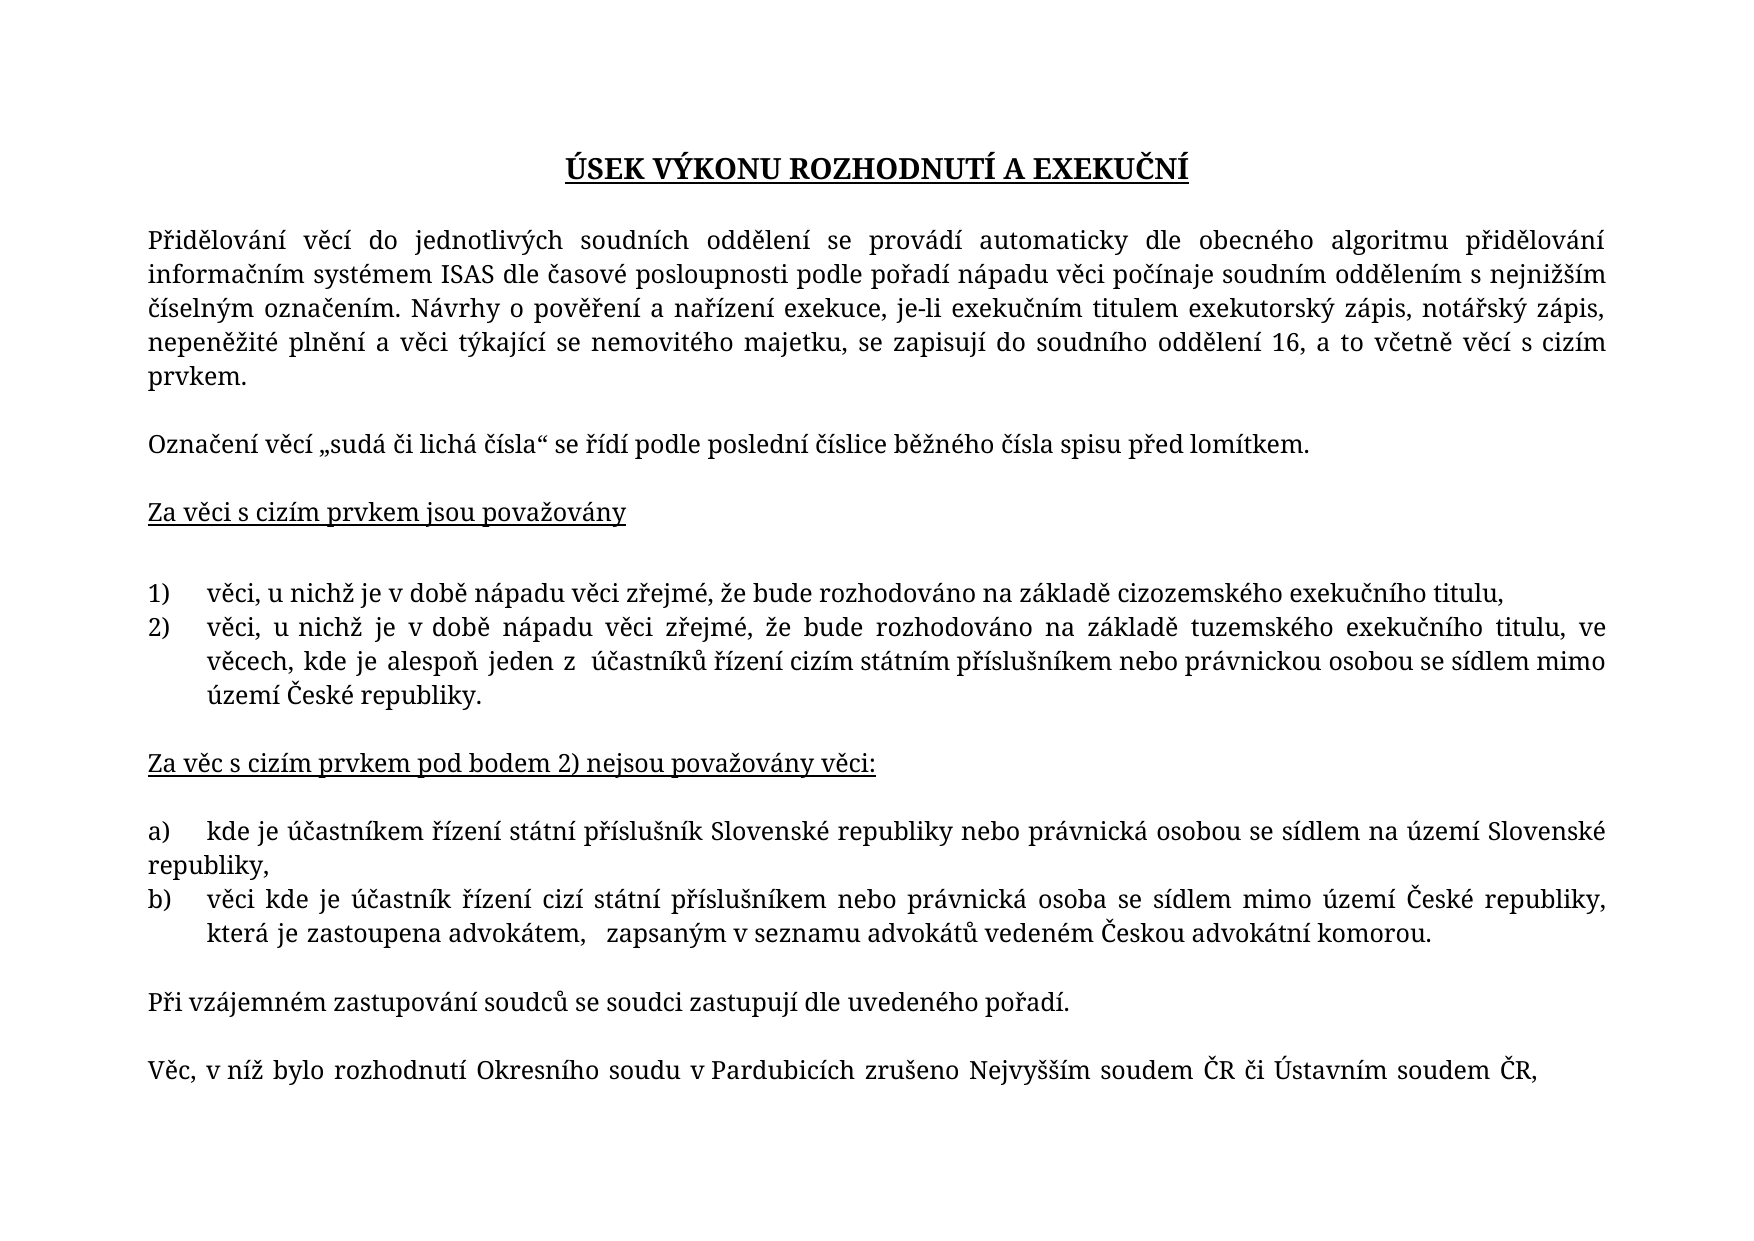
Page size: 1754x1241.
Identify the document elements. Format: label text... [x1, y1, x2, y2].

list věci, u nichž je v době nápadu věci zřejmé, že bude rozhodováno na základě tuzemského exekučního titulu, ve věcech, kde je alespoň jeden z účastníků řízení cizím státním příslušníkem nebo právnickou osobou se sídlem mimo území České republiky. [148, 609, 1606, 712]
text Za věc s cizím prvkem pod bodem 2) nejsou považovány věci: [148, 746, 1606, 780]
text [148, 1052, 1606, 1086]
text Za věci s cizím prvkem jsou považovány [148, 495, 1606, 529]
list věci kde je účastník řízení cizí státní příslušníkem nebo právnická osoba se sídlem mimo území České republiky, která je zastoupena advokátem, zapsaným v seznamu advokátů vedeném Českou advokátní komorou. [148, 882, 1606, 950]
list věci, u nichž je v době nápadu věci zřejmé, že bude rozhodováno na základě cizozemského exekučního titulu, [148, 576, 1606, 609]
text Při vzájemném zastupování soudců se soudci zastupují dle uvedeného pořadí. [148, 984, 1606, 1018]
text Označení věcí „sudá či lichá čísla“ se řídí podle poslední číslice běžného čísla spisu před lomítkem. [148, 427, 1606, 461]
list kde je účastníkem řízení státní příslušník Slovenské republiky nebo právnická osobou se sídlem na území Slovenské republiky, [148, 814, 1606, 882]
text ÚSEK VÝKONU ROZHODNUTÍ A EXEKUČNÍ [148, 149, 1606, 188]
text Přidělování věcí do jednotlivých soudních oddělení se provádí automaticky dle obecného algoritmu přidělování informačním systémem ISAS dle časové posloupnosti podle pořadí nápadu věci počínaje soudním oddělením s nejnižším číselným označením. Návrhy o pověření a nařízení exekuce, je-li exekučním titulem exekutorský zápis, notářský zápis, nepeněžité plnění a věci týkající se nemovitého majetku, se zapisují do soudního oddělení 16, a to včetně věcí s cizím prvkem. [148, 222, 1606, 393]
